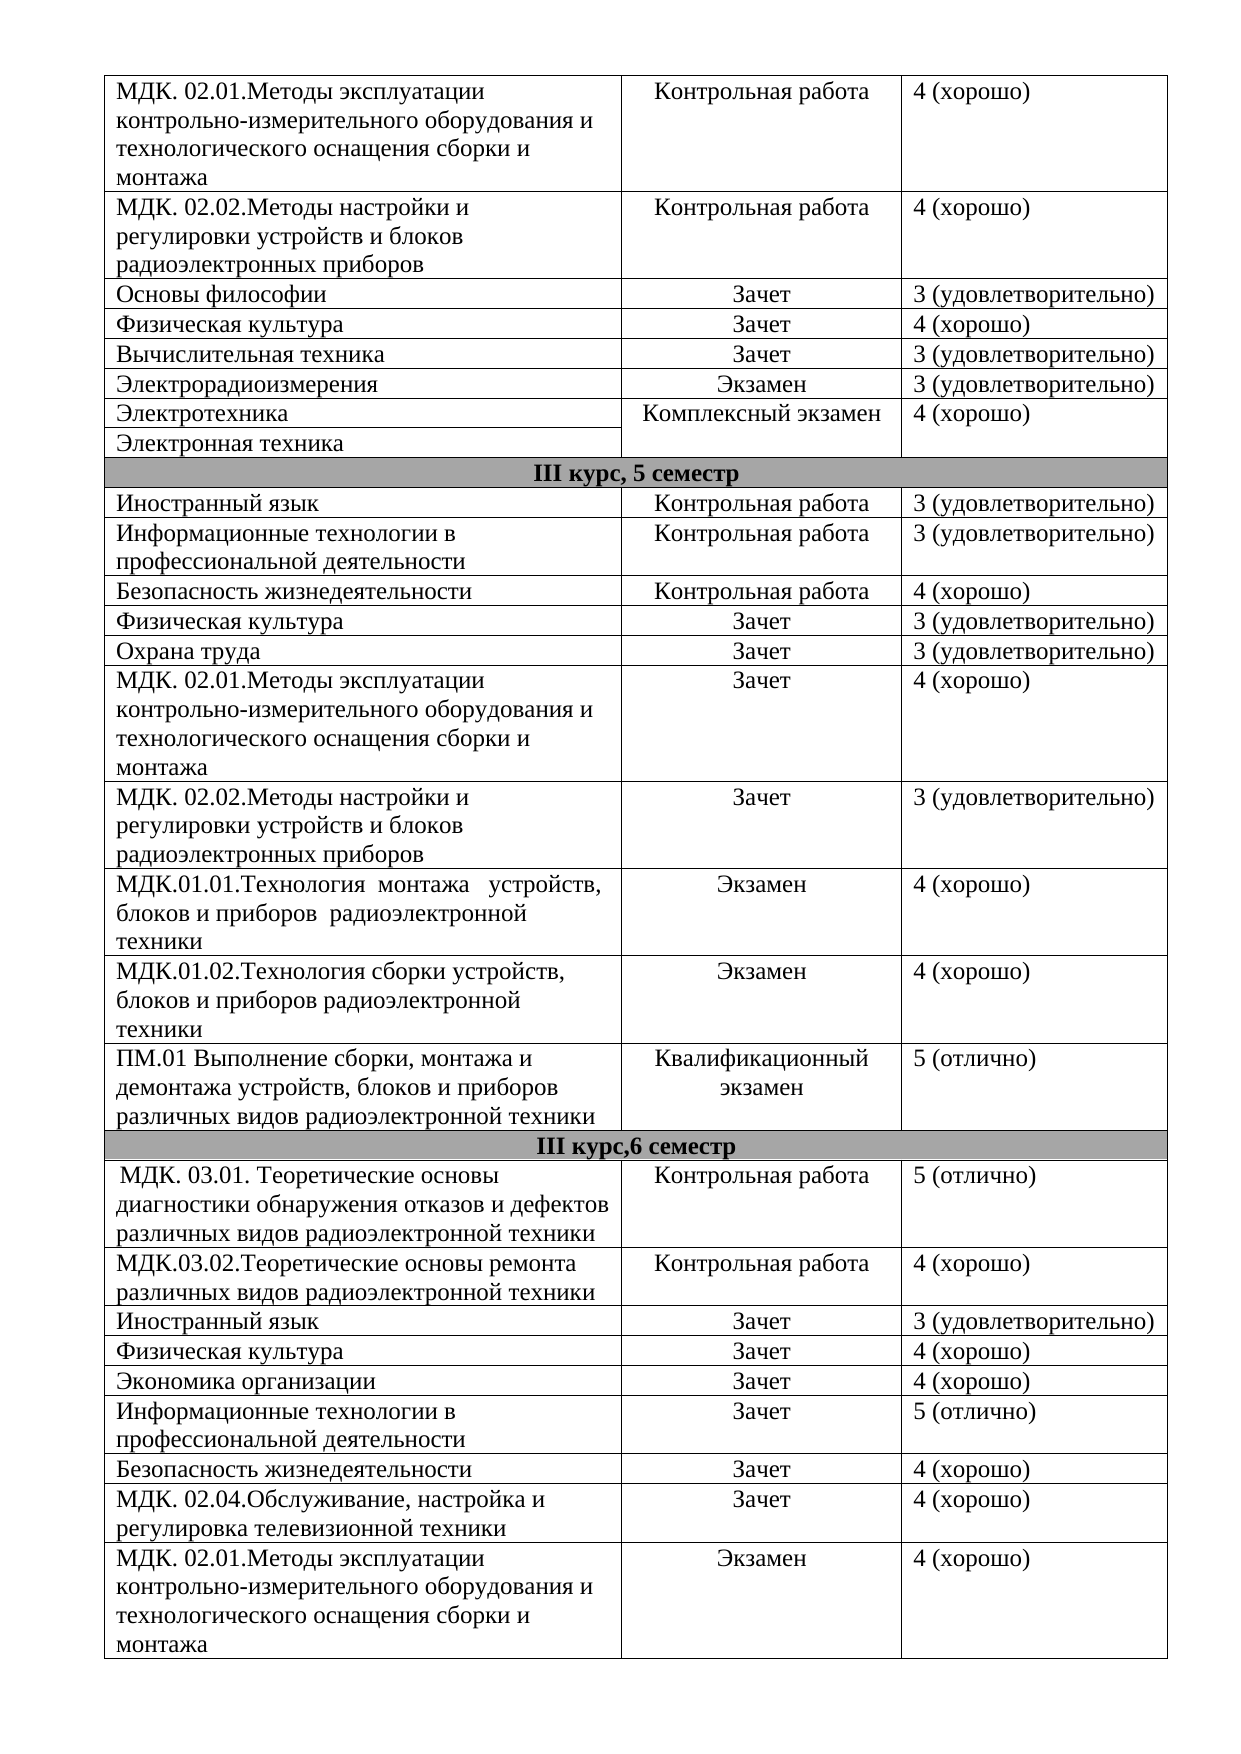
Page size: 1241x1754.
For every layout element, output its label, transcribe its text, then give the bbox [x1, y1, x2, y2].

table_cell 4 (хорошо) [902, 1366, 1167, 1395]
table_cell МДК. 03.01. Теоретические основы диагностики обнаружения отказов и дефектов различных видов радиоэлектронной техники [105, 1161, 621, 1247]
table_cell Квалификационный экзамен [622, 1044, 901, 1130]
table_cell Зачет [622, 1454, 901, 1483]
table_cell Контрольная работа [622, 518, 901, 575]
table_cell Зачет [622, 666, 901, 781]
table_cell III курс, 5 семестр [105, 458, 1167, 487]
table_cell Иностранный язык [105, 488, 621, 517]
table_cell 3 (удовлетворительно) [902, 488, 1167, 517]
table_cell 4 (хорошо) [902, 1543, 1167, 1658]
table_cell 3 (удовлетворительно) [902, 279, 1167, 308]
table_cell 3 (удовлетворительно) [902, 339, 1167, 368]
table_cell Электронная техника [105, 428, 621, 457]
table_cell 4 (хорошо) [902, 956, 1167, 1042]
table_cell МДК. 02.02.Методы настройки и регулировки устройств и блоков радиоэлектронных приборов [105, 192, 621, 278]
table_cell Иностранный язык [105, 1306, 621, 1335]
table_cell Зачет [622, 636, 901, 664]
table_cell Контрольная работа [622, 192, 901, 278]
table_cell МДК. 02.04.Обслуживание, настройка и регулировка телевизионной техники [105, 1484, 621, 1542]
table_cell Экзамен [622, 956, 901, 1042]
table_cell Зачет [622, 782, 901, 868]
table_cell Зачет [622, 1336, 901, 1365]
table_cell 4 (хорошо) [902, 1248, 1167, 1305]
table_cell Зачет [622, 606, 901, 635]
table_cell Контрольная работа [622, 76, 901, 191]
table_cell 3 (удовлетворительно) [902, 518, 1167, 575]
table_cell Зачет [622, 1306, 901, 1335]
table_cell 4 (хорошо) [902, 1484, 1167, 1542]
table_cell МДК.01.02.Технология сборки устройств, блоков и приборов радиоэлектронной техники [105, 956, 621, 1042]
table_cell Физическая культура [105, 606, 621, 635]
table_cell Физическая культура [105, 309, 621, 338]
table_cell Зачет [622, 339, 901, 368]
table_cell Электрорадиоизмерения [105, 369, 621, 397]
table_cell МДК. 02.01.Методы эксплуатации контрольно-измерительного оборудования и технологического оснащения сборки и монтажа [105, 76, 621, 191]
table_cell МДК.01.01.Технология монтажа устройств, блоков и приборов радиоэлектронной техники [105, 869, 621, 955]
table_cell 4 (хорошо) [902, 309, 1167, 338]
table_cell 4 (хорошо) [902, 1336, 1167, 1365]
table_cell 5 (отлично) [902, 1161, 1167, 1247]
table_cell Экзамен [622, 369, 901, 397]
table_cell Основы философии [105, 279, 621, 308]
table_cell Безопасность жизнедеятельности [105, 1454, 621, 1483]
table_cell 4 (хорошо) [902, 666, 1167, 781]
table_cell МДК.03.02.Теоретические основы ремонта различных видов радиоэлектронной техники [105, 1248, 621, 1305]
table_cell III курс,6 семестр [105, 1131, 1167, 1159]
table_cell Контрольная работа [622, 576, 901, 605]
table_cell МДК. 02.02.Методы настройки и регулировки устройств и блоков радиоэлектронных приборов [105, 782, 621, 868]
table_cell Контрольная работа [622, 1161, 901, 1247]
table_cell Зачет [622, 1366, 901, 1395]
table_cell 3 (удовлетворительно) [902, 1306, 1167, 1335]
table_cell 5 (отлично) [902, 1044, 1167, 1130]
table_cell Зачет [622, 1484, 901, 1542]
table_cell Безопасность жизнедеятельности [105, 576, 621, 605]
table_cell Экзамен [622, 869, 901, 955]
table_cell 4 (хорошо) [902, 576, 1167, 605]
table_cell Комплексный экзамен [622, 399, 901, 457]
table_cell Физическая культура [105, 1336, 621, 1365]
table_cell 3 (удовлетворительно) [902, 606, 1167, 635]
table_cell МДК. 02.01.Методы эксплуатации контрольно-измерительного оборудования и технологического оснащения сборки и монтажа [105, 1543, 621, 1658]
table_cell Контрольная работа [622, 1248, 901, 1305]
table_cell Информационные технологии в профессиональной деятельности [105, 1396, 621, 1453]
table_cell Зачет [622, 309, 901, 338]
table_cell Зачет [622, 279, 901, 308]
table_cell 4 (хорошо) [902, 76, 1167, 191]
table_cell 4 (хорошо) [902, 869, 1167, 955]
table_cell МДК. 02.01.Методы эксплуатации контрольно-измерительного оборудования и технологического оснащения сборки и монтажа [105, 666, 621, 781]
table_cell Охрана труда [105, 636, 621, 664]
table_cell Экономика организации [105, 1366, 621, 1395]
table_cell 4 (хорошо) [902, 192, 1167, 278]
table_cell 3 (удовлетворительно) [902, 369, 1167, 397]
table_cell Экзамен [622, 1543, 901, 1658]
table_cell 3 (удовлетворительно) [902, 782, 1167, 868]
table_cell Контрольная работа [622, 488, 901, 517]
table_cell Электротехника [105, 399, 621, 427]
table_cell Вычислительная техника [105, 339, 621, 368]
table_cell 5 (отлично) [902, 1396, 1167, 1453]
table_cell 3 (удовлетворительно) [902, 636, 1167, 664]
table_cell 4 (хорошо) [902, 1454, 1167, 1483]
table_cell ПМ.01 Выполнение сборки, монтажа и демонтажа устройств, блоков и приборов различных видов радиоэлектронной техники [105, 1044, 621, 1130]
table_cell Информационные технологии в профессиональной деятельности [105, 518, 621, 575]
table_cell 4 (хорошо) [902, 399, 1167, 457]
table_cell Зачет [622, 1396, 901, 1453]
